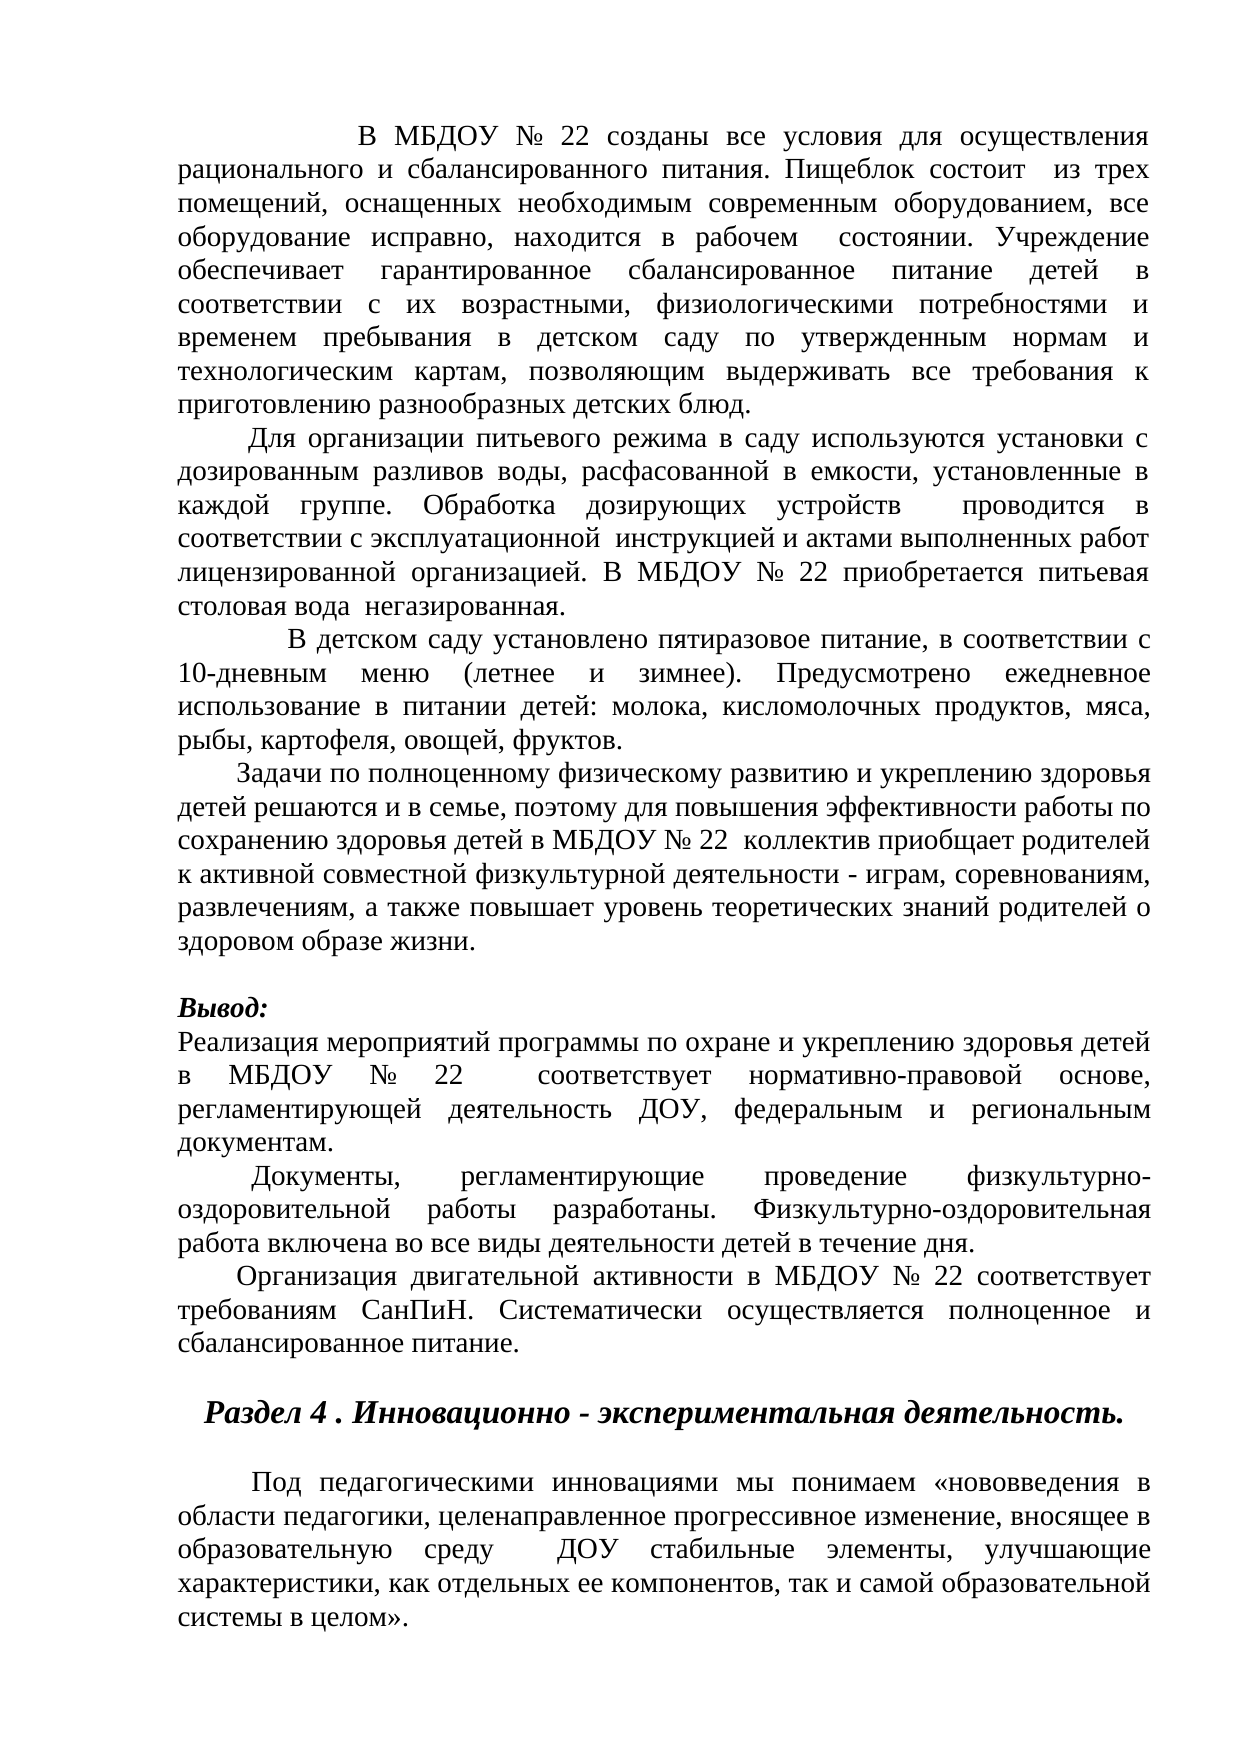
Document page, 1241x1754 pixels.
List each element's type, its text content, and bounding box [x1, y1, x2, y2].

text Для организации питьевого режима в саду используются установки с дозированным разливов воды, расфасованной в емкости, установленные в каждой группе. Обработка дозирующих устройств проводится в соответствии с эксплуатационной инструкцией и актами выполненных работ лицензированной организацией. В МБДОУ № 22 приобретается питьевая столовая вода негазированная. [177, 420, 1149, 621]
text Организация двигательной активности в МБДОУ № 22 соответствует требованиям СанПиН. Систематически осуществляется полноценное и сбалансированное питание. [177, 1258, 1152, 1359]
text Вывод: [177, 990, 1152, 1024]
text В детском саду установлено пятиразовое питание, в соответствии с 10-дневным меню (летнее и зимнее). Предусмотрено ежедневное использование в питании детей: молока, кисломолочных продуктов, мяса, рыбы, картофеля, овощей, фруктов. [177, 621, 1152, 755]
text В МБДОУ № 22 созданы все условия для осуществления рационального и сбалансированного питания. Пищеблок состоит из трех помещений, оснащенных необходимым современным оборудованием, все оборудование исправно, находится в рабочем состоянии. Учреждение обеспечивает гарантированное сбалансированное питание детей в соответствии с их возрастными, физиологическими потребностями и временем пребывания в детском саду по утвержденным нормам и технологическим картам, позволяющим выдерживать все требования к приготовлению разнообразных детских блюд. [177, 118, 1149, 420]
text Под педагогическими инновациями мы понимаем «нововведения в области педагогики, целенаправленное прогрессивное изменение, вносящее в образовательную среду ДОУ стабильные элементы, улучшающие характеристики, как отдельных ее компонентов, так и самой образовательной системы в целом». [177, 1464, 1152, 1632]
text Раздел 4 . Инновационно - экспериментальная деятельность. [177, 1393, 1152, 1431]
text Задачи по полноценному физическому развитию и укреплению здоровья детей решаются и в семье, поэтому для повышения эффективности работы по сохранению здоровья детей в МБДОУ № 22 коллектив приобщает родителей к активной совместной физкультурной деятельности - играм, соревнованиям, развлечениям, а также повышает уровень теоретических знаний родителей о здоровом образе жизни. [177, 755, 1152, 957]
text Документы, регламентирующие проведение физкультурно-оздоровительной работы разработаны. Физкультурно-оздоровительная работа включена во все виды деятельности детей в течение дня. [177, 1158, 1152, 1258]
text Реализация мероприятий программы по охране и укреплению здоровья детей в МБДОУ № 22 соответствует нормативно-правовой основе, регламентирующей деятельность ДОУ, федеральным и региональным документам. [177, 1024, 1152, 1158]
